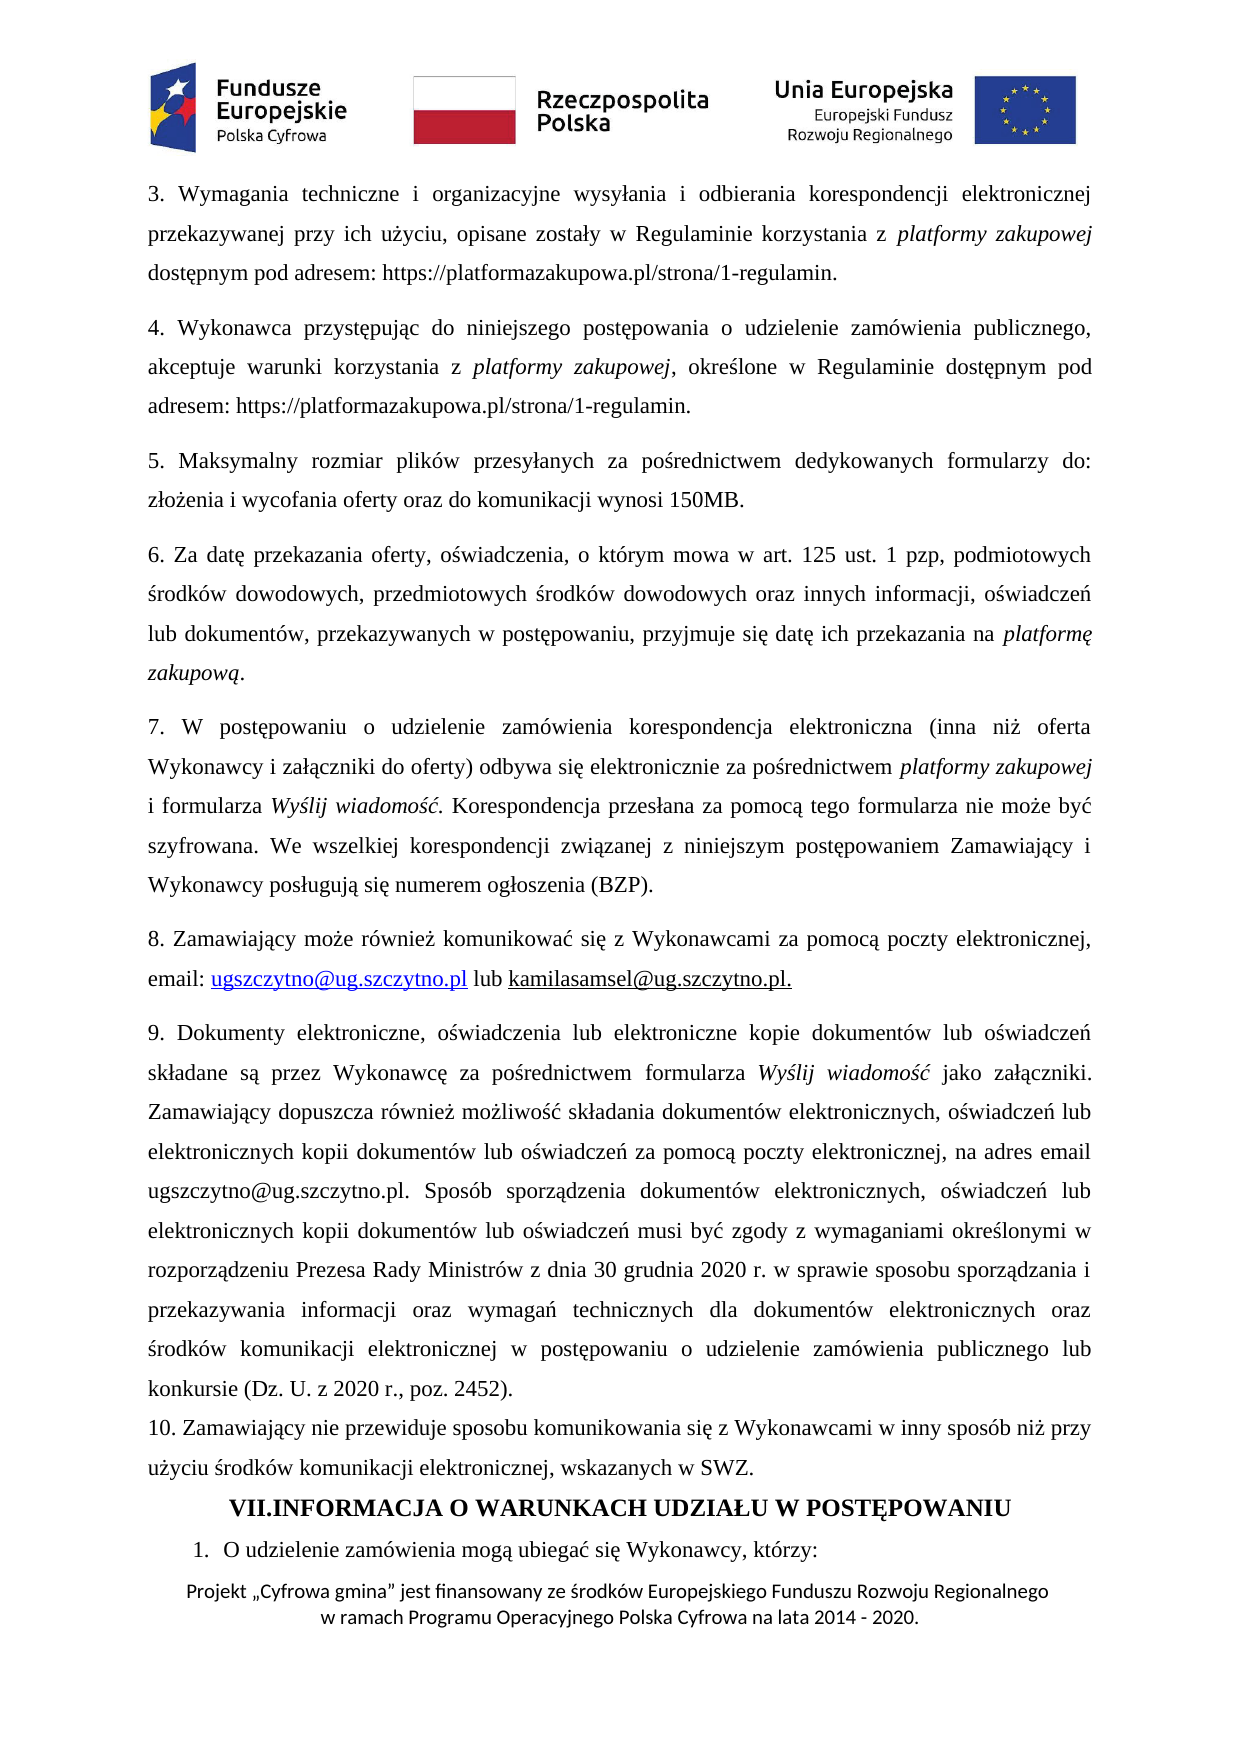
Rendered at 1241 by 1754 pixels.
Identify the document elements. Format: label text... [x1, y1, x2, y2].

text 7. W postępowaniu o udzielenie zamówienia korespondencja elektroniczna (inna niż oferta Wykonawcy i załączniki do oferty) odbywa się elektronicznie za pośrednictwem platformy zakupowej i formularza Wyślij wiadomość. Korespondencja przesłana za pomocą tego formularza nie może być szyfrowana. We wszelkiej korespondencji związanej z niniejszym postępowaniem Zamawiający i Wykonawcy posługują się numerem ogłoszenia (BZP). [148, 713, 1092, 898]
text 4. Wykonawca przystępując do niniejszego postępowania o udzielenie zamówienia publicznego, akceptuje warunki korzystania z platformy zakupowej, określone w Regulaminie dostępnym pod adresem: https://platformazakupowa.pl/strona/1-regulamin. [148, 314, 1092, 419]
text 3. Wymagania techniczne i organizacyjne wysyłania i odbierania korespondencji elektronicznej przekazywanej przy ich użyciu, opisane zostały w Regulaminie korzystania z platformy zakupowej dostępnym pod adresem: https://platformazakupowa.pl/strona/1-regulamin. [148, 180, 1092, 286]
text 10. Zamawiający nie przewiduje sposobu komunikowania się z Wykonawcami w inny sposób niż przy użyciu środków komunikacji elektronicznej, wskazanych w SWZ. [148, 1414, 1092, 1480]
list O udzielenie zamówienia mogą ubiegać się Wykonawcy, którzy: [192, 1536, 1092, 1562]
text 9. Dokumenty elektroniczne, oświadczenia lub elektroniczne kopie dokumentów lub oświadczeń składane są przez Wykonawcę za pośrednictwem formularza Wyślij wiadomość jako załączniki. Zamawiający dopuszcza również możliwość składania dokumentów elektronicznych, oświadczeń lub elektronicznych kopii dokumentów lub oświadczeń za pomocą poczty elektronicznej, na adres email ugszczytno@ug.szczytno.pl. Sposób sporządzenia dokumentów elektronicznych, oświadczeń lub elektronicznych kopii dokumentów lub oświadczeń musi być zgody z wymaganiami określonymi w rozporządzeniu Prezesa Rady Ministrów z dnia 30 grudnia 2020 r. w sprawie sposobu sporządzania i przekazywania informacji oraz wymagań technicznych dla dokumentów elektronicznych oraz środków komunikacji elektronicznej w postępowaniu o udzielenie zamówienia publicznego lub konkursie (Dz. U. z 2020 r., poz. 2452). [148, 1019, 1092, 1401]
text VII.INFORMACJA O WARUNKACH UDZIAŁU W POSTĘPOWANIU [148, 1493, 1092, 1522]
text 8. Zamawiający może również komunikować się z Wykonawcami za pomocą poczty elektronicznej, email: ugszczytno@ug.szczytno.pl lub kamilasamsel@ug.szczytno.pl. [148, 926, 1092, 991]
text 5. Maksymalny rozmiar plików przesyłanych za pośrednictwem dedykowanych formularzy do: złożenia i wycofania oferty oraz do komunikacji wynosi 150MB. [148, 447, 1092, 513]
text 6. Za datę przekazania oferty, oświadczenia, o którym mowa w art. 125 ust. 1 pzp, podmiotowych środków dowodowych, przedmiotowych środków dowodowych oraz innych informacji, oświadczeń lub dokumentów, przekazywanych w postępowaniu, przyjmuje się datę ich przekazania na platformę zakupową. [148, 541, 1092, 685]
